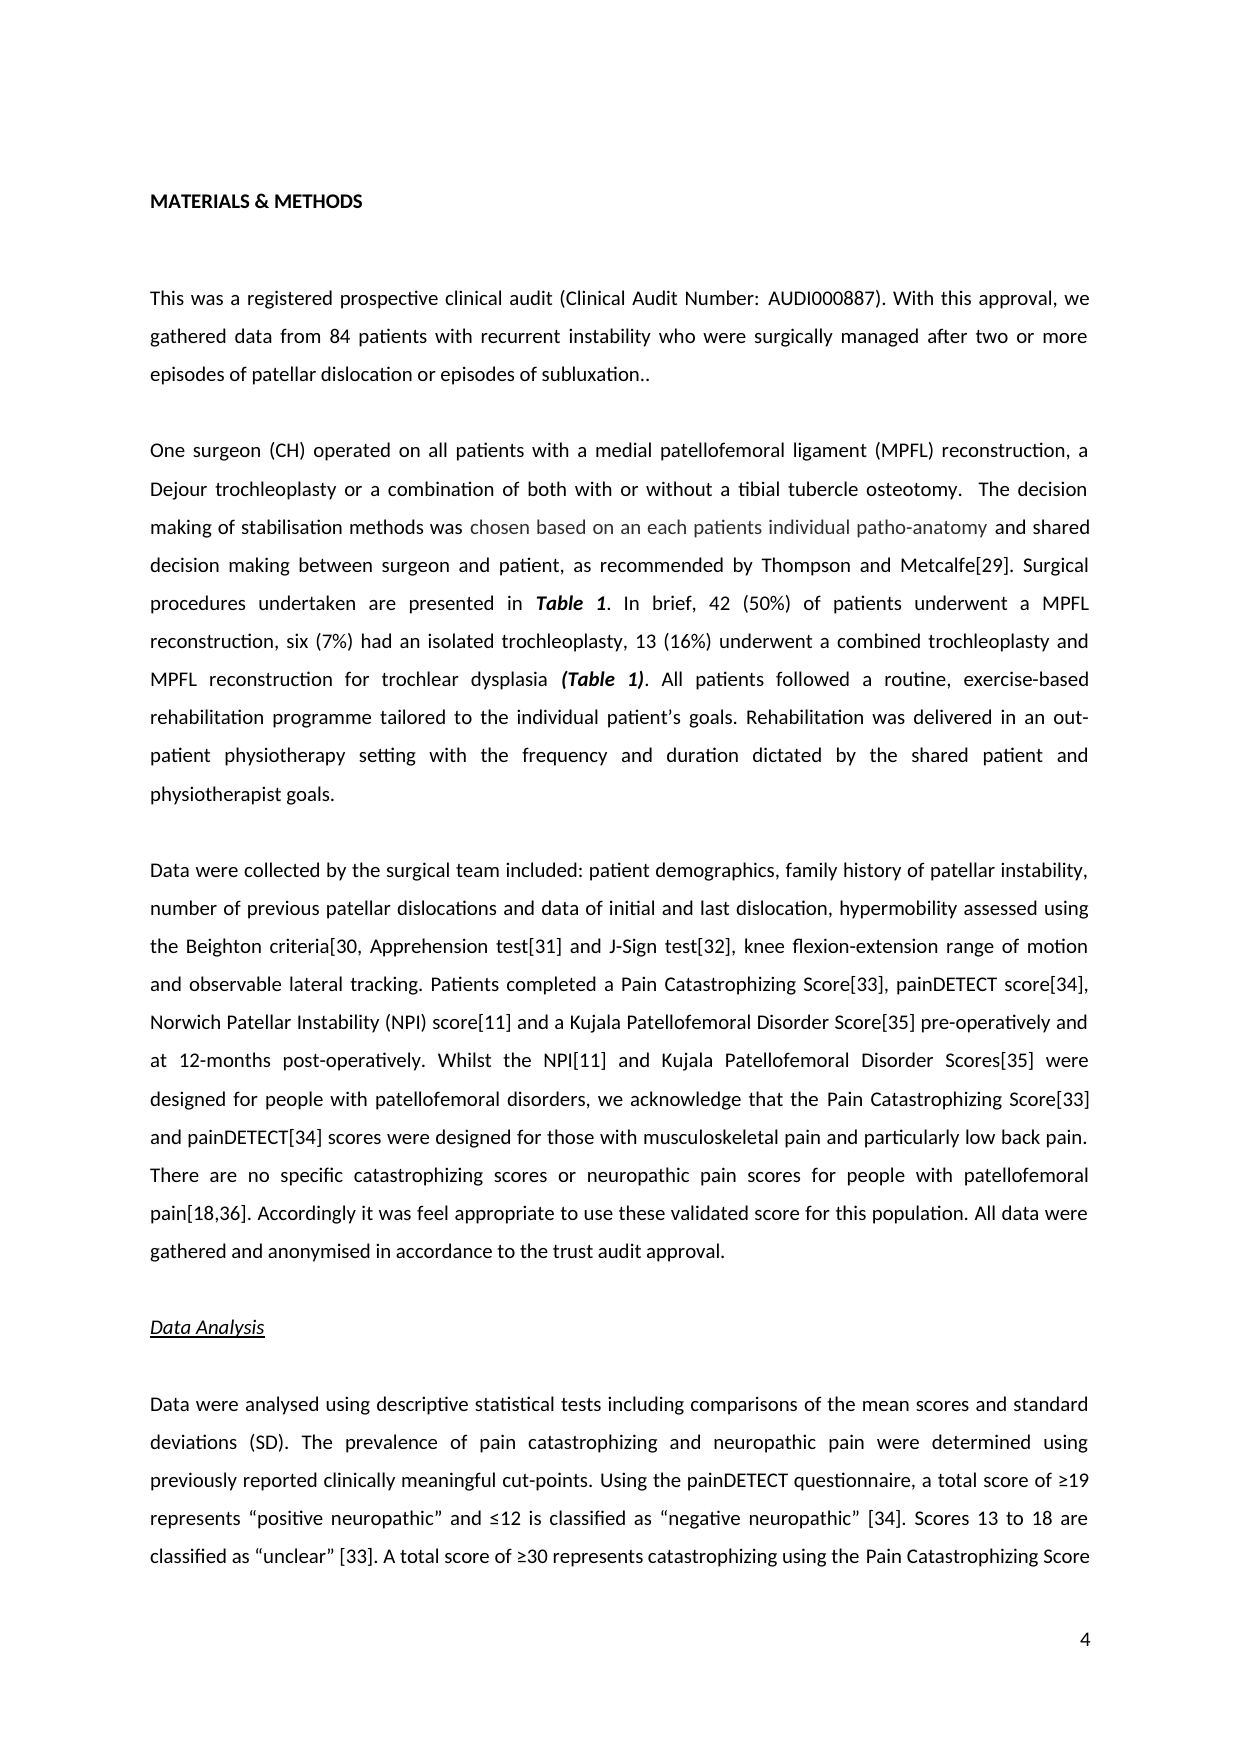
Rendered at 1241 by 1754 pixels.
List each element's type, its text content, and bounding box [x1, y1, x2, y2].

text One surgeon (CH) operated on all patients with a medial patellofemoral ligament (MPFL) reconstruction, a Dejour trochleoplasty or a combination of both with or without a tibial tubercle osteotomy. The decision making of stabilisation methods was chosen based on an each patients individual patho-anatomy and shared decision making between surgeon and patient, as recommended by Thompson and Metcalfe[29]. Surgical procedures undertaken are presented in Table 1. In brief, 42 (50%) of patients underwent a MPFL reconstruction, six (7%) had an isolated trochleoplasty, 13 (16%) underwent a combined trochleoplasty and MPFL reconstruction for trochlear dysplasia (Table 1). All patients followed a routine, exercise-based rehabilitation programme tailored to the individual patient’s goals. Rehabilitation was delivered in an out-patient physiotherapy setting with the frequency and duration dictated by the shared patient and physiotherapist goals. [150, 438, 1090, 806]
text This was a registered prospective clinical audit (Clinical Audit Number: AUDI000887). With this approval, we gathered data from 84 patients with recurrent instability who were surgically managed after two or more episodes of patellar dislocation or episodes of subluxation.. [150, 285, 1090, 387]
text MATERIALS & METHODS [150, 188, 1090, 213]
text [150, 1531, 1090, 1569]
text Data were collected by the surgical team included: patient demographics, family history of patellar instability, number of previous patellar dislocations and data of initial and last dislocation, hypermobility assessed using the Beighton criteria[30, Apprehension test[31] and J-Sign test[32], knee flexion-extension range of motion and observable lateral tracking. Patients completed a Pain Catastrophizing Score[33], painDETECT score[34], Norwich Patellar Instability (NPI) score[11] and a Kujala Patellofemoral Disorder Score[35] pre-operatively and at 12-months post-operatively. Whilst the NPI[11] and Kujala Patellofemoral Disorder Scores[35] were designed for people with patellofemoral disorders, we acknowledge that the Pain Catastrophizing Score[33] and painDETECT[34] scores were designed for those with musculoskeletal pain and particularly low back pain. There are no specific catastrophizing scores or neuropathic pain scores for people with patellofemoral pain[18,36]. Accordingly it was feel appropriate to use these validated score for this population. All data were gathered and anonymised in accordance to the trust audit approval. [150, 857, 1090, 1264]
text Data Analysis [150, 1314, 1090, 1340]
